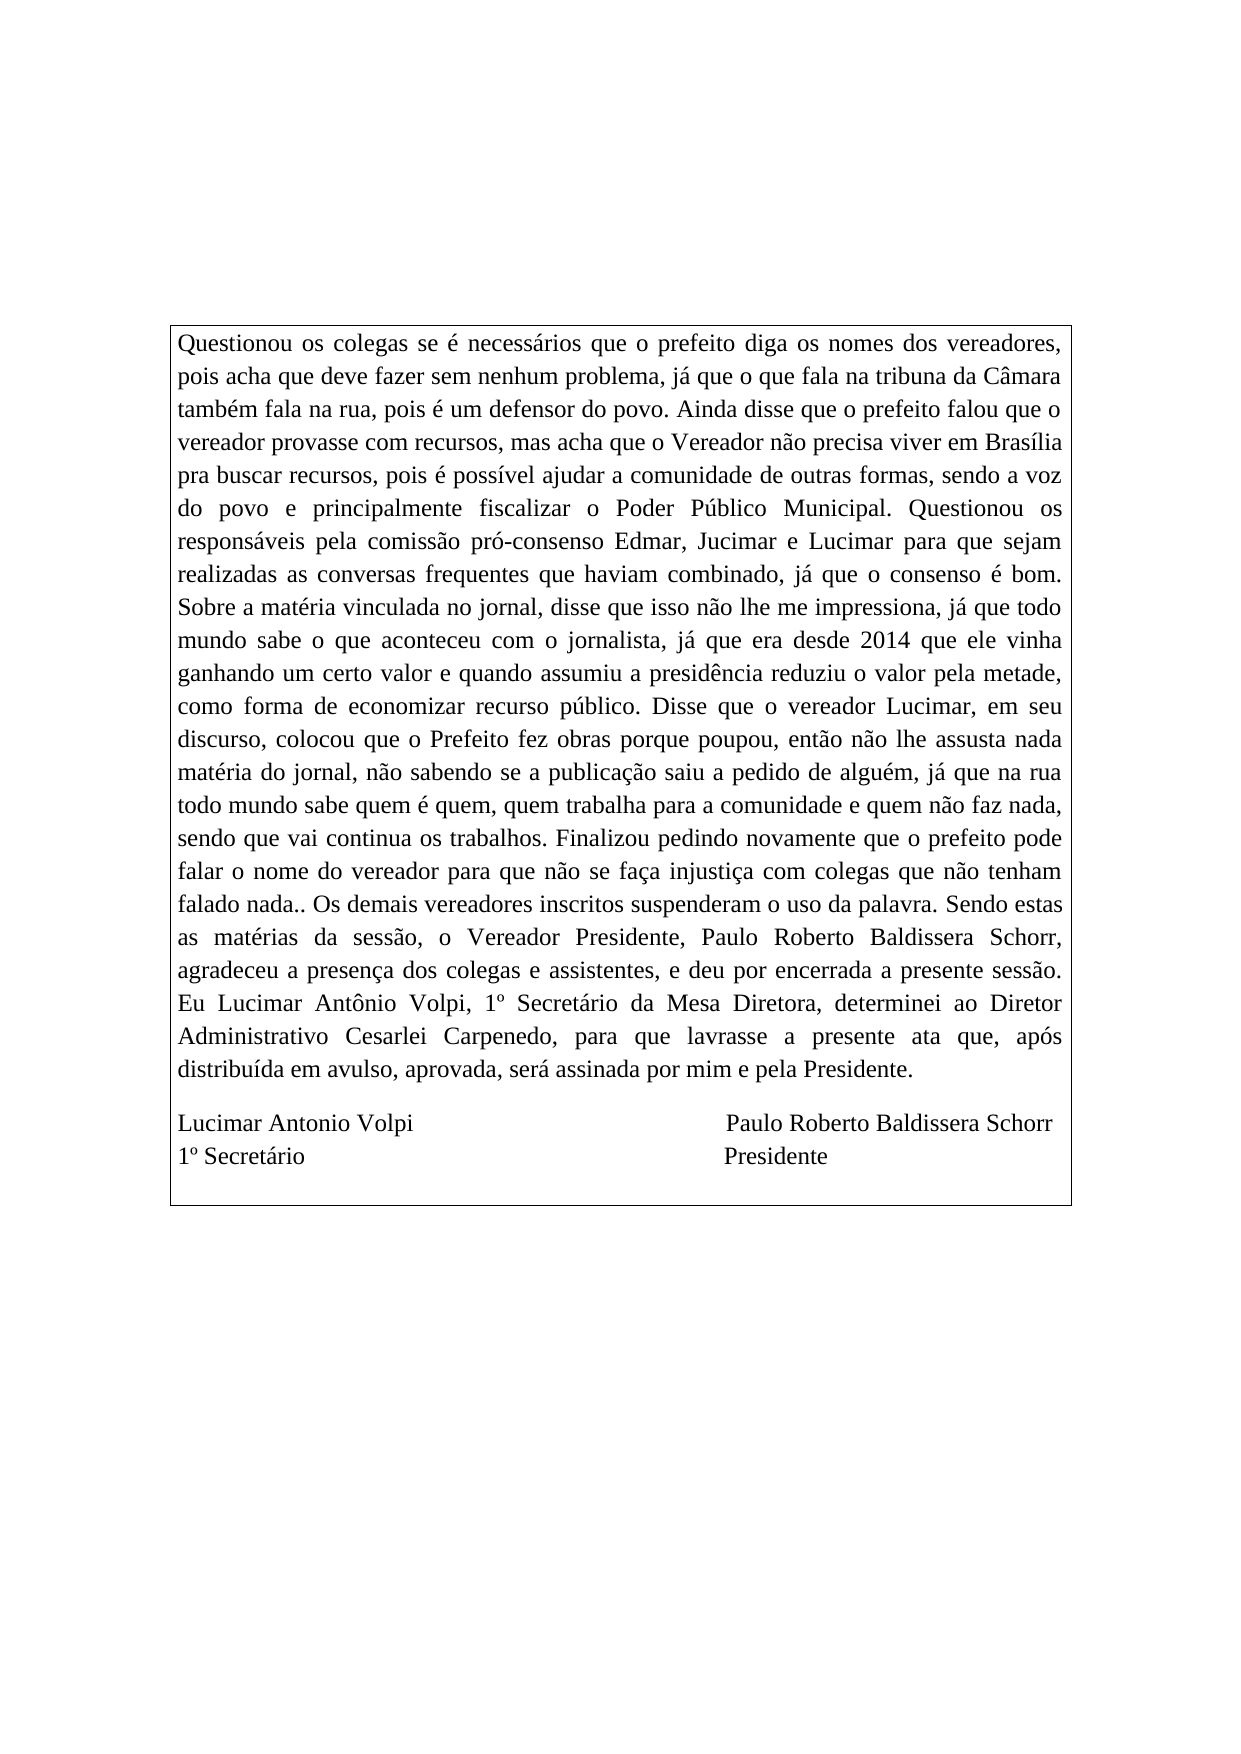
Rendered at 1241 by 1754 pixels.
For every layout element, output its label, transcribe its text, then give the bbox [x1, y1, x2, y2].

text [171, 326, 1071, 1083]
text 1º Secretário Presidente [171, 1138, 1071, 1170]
text Lucimar Antonio Volpi Paulo Roberto Baldissera Schorr [171, 1105, 1071, 1137]
